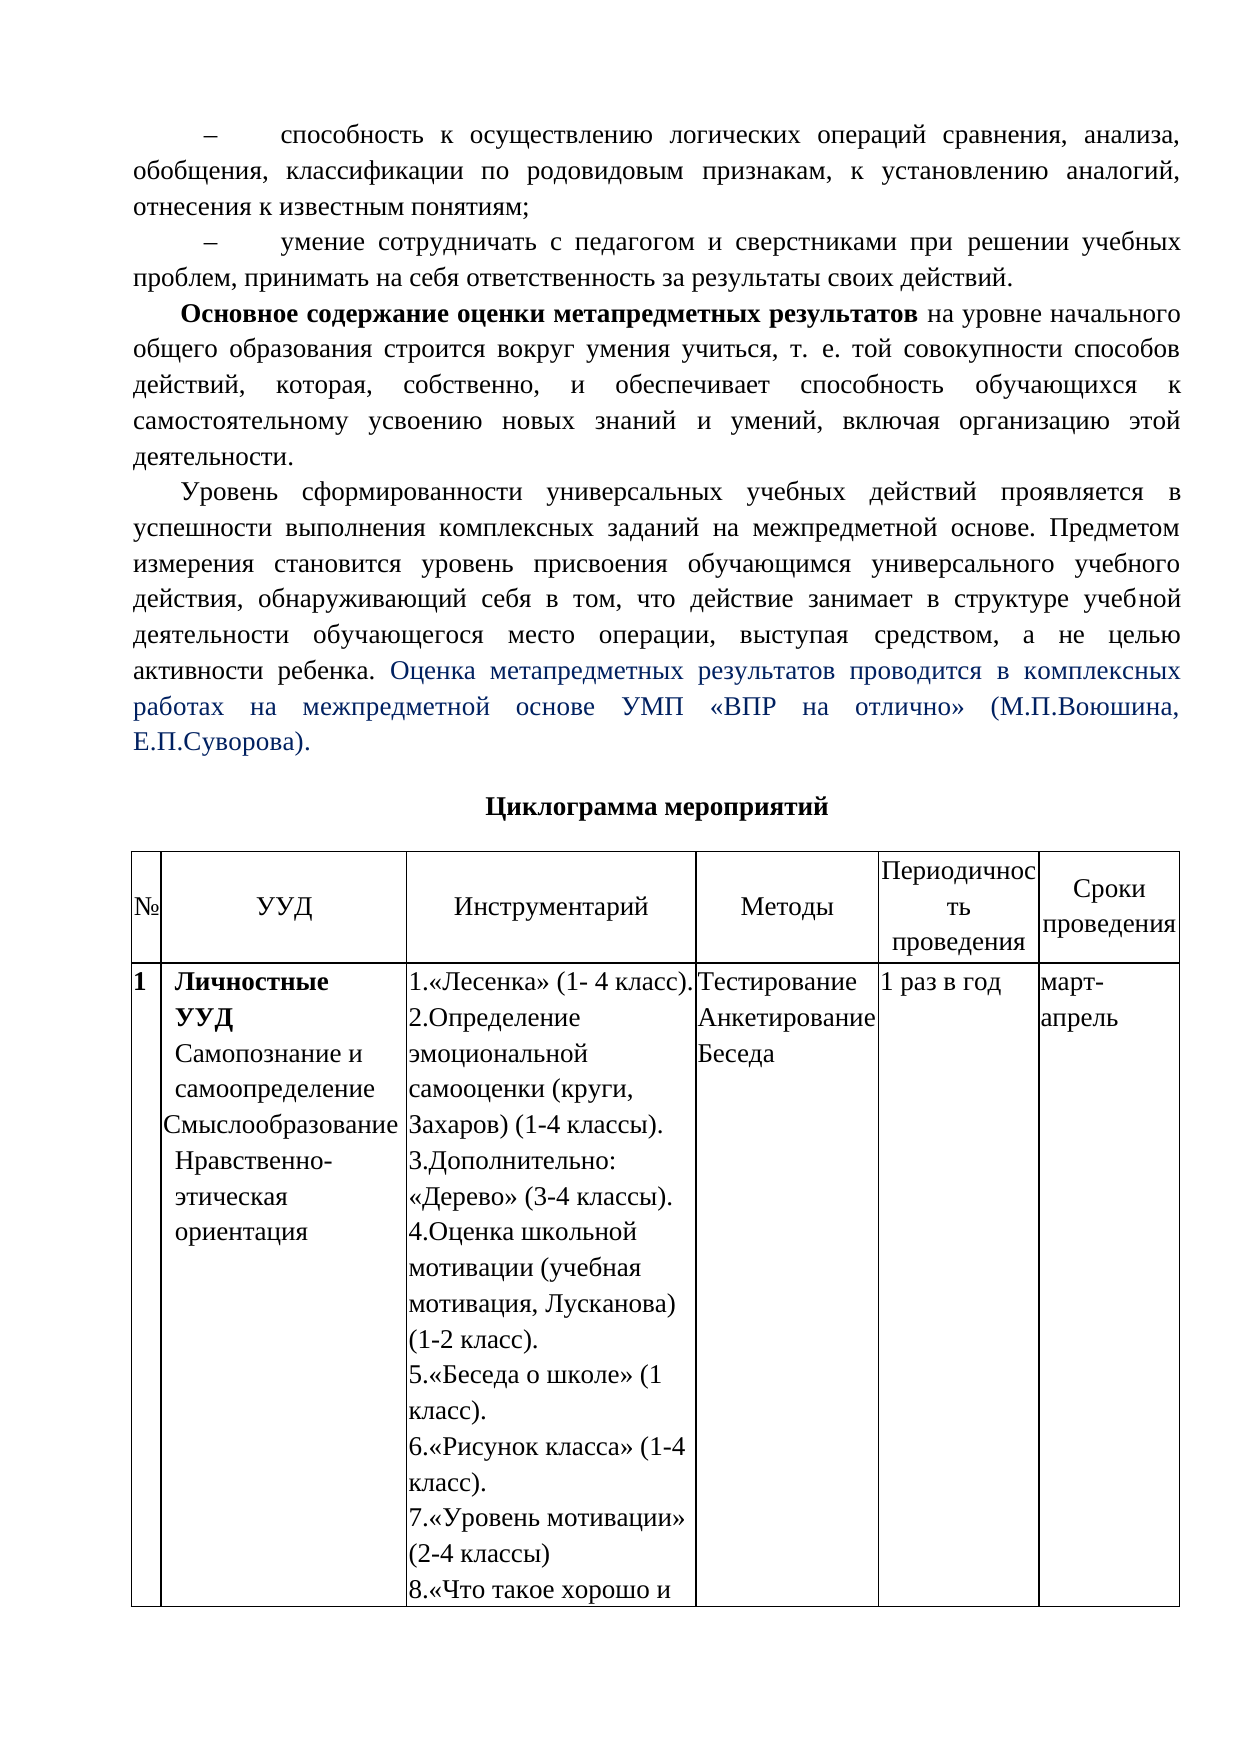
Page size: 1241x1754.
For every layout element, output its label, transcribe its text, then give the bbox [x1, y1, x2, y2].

text умение сотрудничать с педагогом и сверстниками при решении учебных проблем, принимать на себя ответственность за результаты своих действий. [133, 225, 1181, 292]
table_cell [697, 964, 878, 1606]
text способность к осуществлению логических операций сравнения, анализа, обобщения, классификации по родовидовым признакам, к установлению аналогий, отнесения к известным понятиям; [133, 118, 1181, 221]
text Уровень сформированности универсальных учебных действий проявляется в успешности выполнения комплексных заданий на межпредметной основе. Предметом измерения становится уровень присвоения обучающимся универсального учебного действия, обнаруживающий себя в том, что действие занимает в структуре учебной деятельности обучающегося место операции, выступая средством, а не целью активности ребенка. Оценка метапредметных результатов проводится в комплексных работах на межпредметной основе УМП «ВПР на отлично» (М.П.Воюшина, Е.П.Суворова). [133, 475, 1181, 757]
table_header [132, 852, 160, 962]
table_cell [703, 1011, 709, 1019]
text Основное содержание оценки метапредметных результатов на уровне начального общего образования строится вокруг умения учиться, т. е. той совокупности способов действий, которая, собственно, и обеспечивает способность обучающихся к самостоятельному усвоению новых знаний и умений, включая организацию этой деятельности. [133, 297, 1181, 471]
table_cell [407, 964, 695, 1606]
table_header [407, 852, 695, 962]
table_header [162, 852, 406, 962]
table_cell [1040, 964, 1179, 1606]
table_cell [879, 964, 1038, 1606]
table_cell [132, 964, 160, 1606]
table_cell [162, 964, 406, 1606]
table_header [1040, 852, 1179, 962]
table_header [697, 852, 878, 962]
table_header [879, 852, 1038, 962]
text Циклограмма мероприятий [133, 790, 1181, 822]
